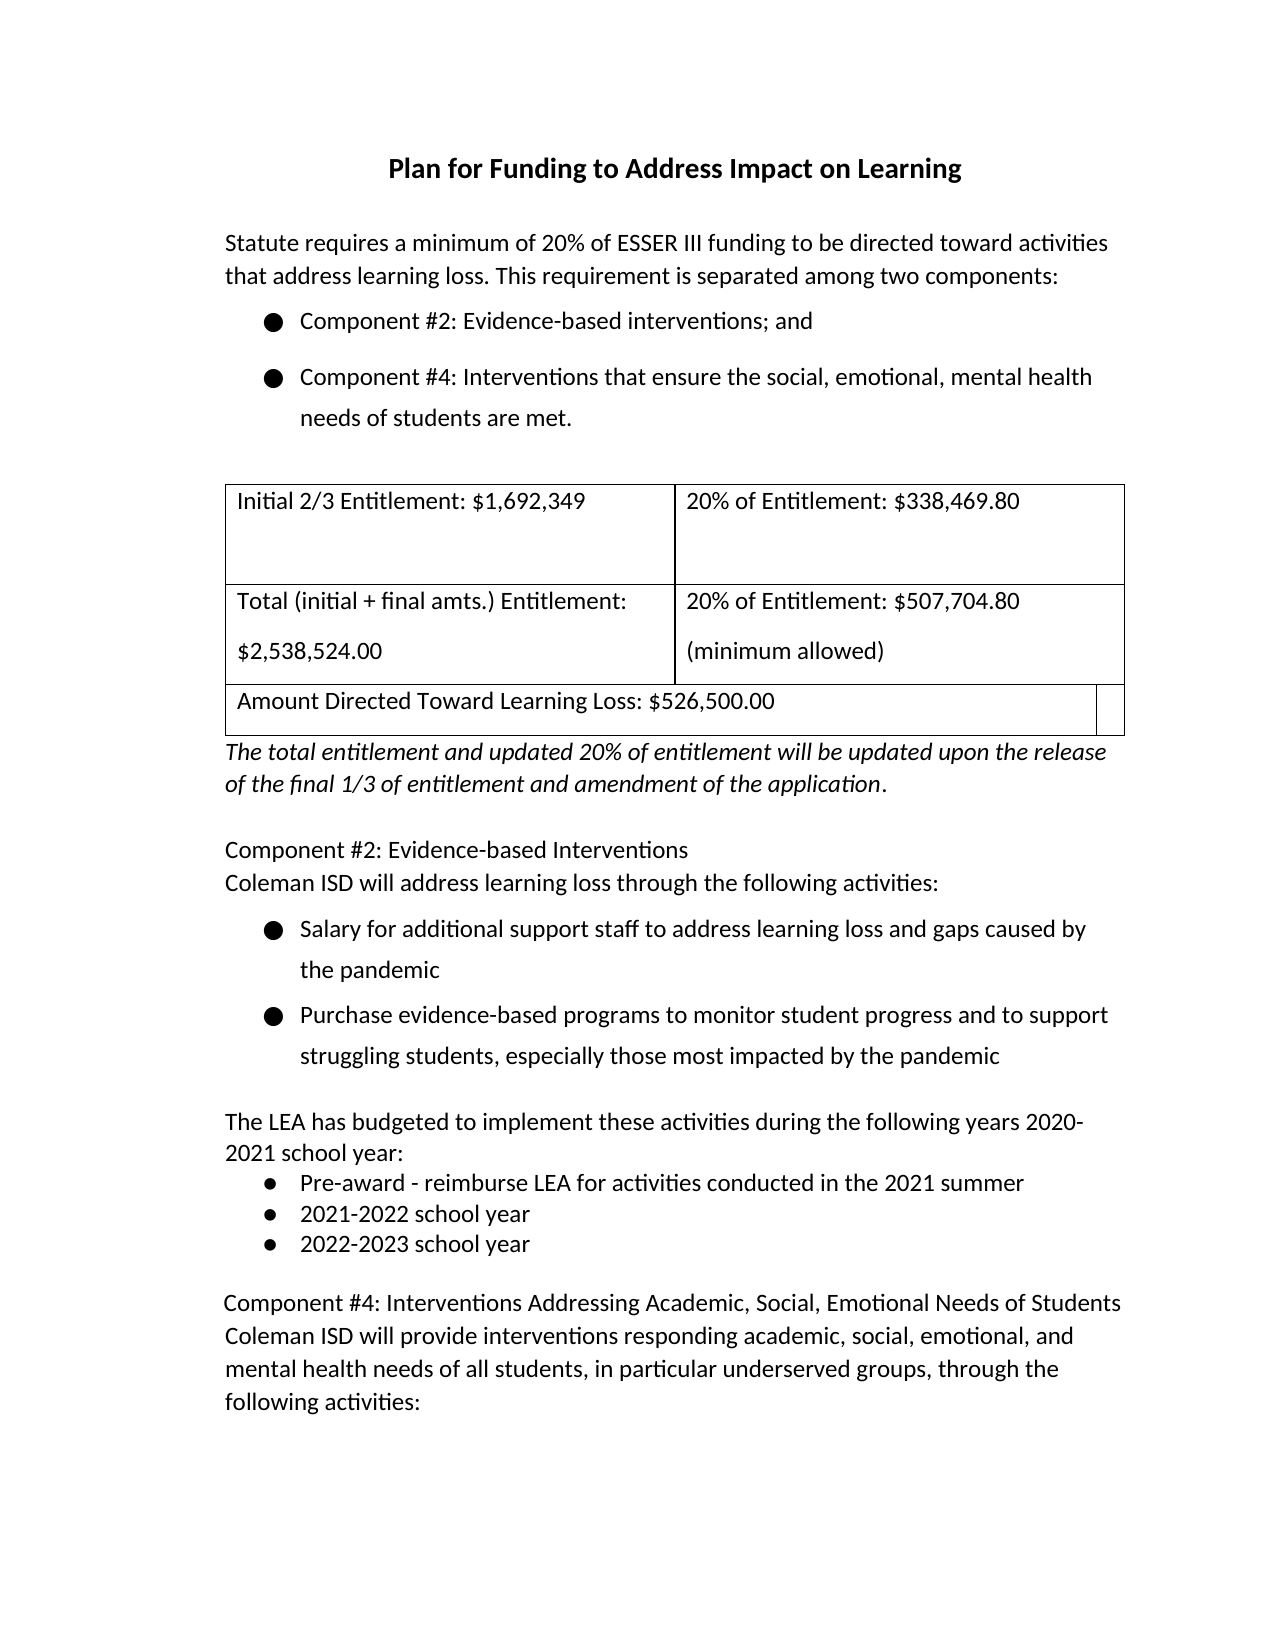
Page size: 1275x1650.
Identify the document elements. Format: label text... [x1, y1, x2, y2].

table_cell Amount Directed Toward Learning Loss: $526,500.00 [226, 685, 1096, 735]
text Coleman ISD will address learning loss through the following activities: [225, 867, 1125, 898]
table_cell [1097, 685, 1124, 735]
table_cell 20% of Entitlement: $507,704.80 (minimum allowed) [676, 585, 1124, 684]
table_cell Total (initial + final amts.) Entitlement: $2,538,524.00 [226, 585, 674, 684]
text Component #2: Evidence-based Interventions [225, 834, 1125, 865]
text Statute requires a minimum of 20% of ESSER III funding to be directed toward activities that address learning loss. This requirement is separated among two components: [225, 227, 1125, 290]
list Component #4: Interventions that ensure the social, emotional, mental health needs of students are met. [262, 348, 1125, 432]
table_header Initial 2/3 Entitlement: $1,692,349 [226, 485, 674, 584]
text The total entitlement and updated 20% of entitlement will be updated upon the release of the final 1/3 of entitlement and amendment of the application. [225, 736, 1125, 799]
text Coleman ISD will provide interventions responding academic, social, emotional, and mental health needs of all students, in particular underserved groups, through the following activities: [225, 1320, 1125, 1416]
list 2022-2023 school year [262, 1228, 1125, 1259]
list Purchase evidence-based programs to monitor student progress and to support struggling students, especially those most impacted by the pandemic [262, 987, 1125, 1071]
text Plan for Funding to Address Impact on Learning [225, 150, 1125, 186]
list 2021-2022 school year [262, 1198, 1125, 1228]
text Component #4: Interventions Addressing Academic, Social, Emotional Needs of Students [150, 1287, 1125, 1317]
table_header 20% of Entitlement: $338,469.80 [676, 485, 1124, 584]
list Pre-award - reimburse LEA for activities conducted in the 2021 summer [262, 1167, 1125, 1198]
list Salary for additional support staff to address learning loss and gaps caused by the pandemic [262, 900, 1125, 984]
text The LEA has budgeted to implement these activities during the following years 2020-2021 school year: [225, 1106, 1125, 1167]
list Component #2: Evidence-based interventions; and [262, 293, 1125, 344]
